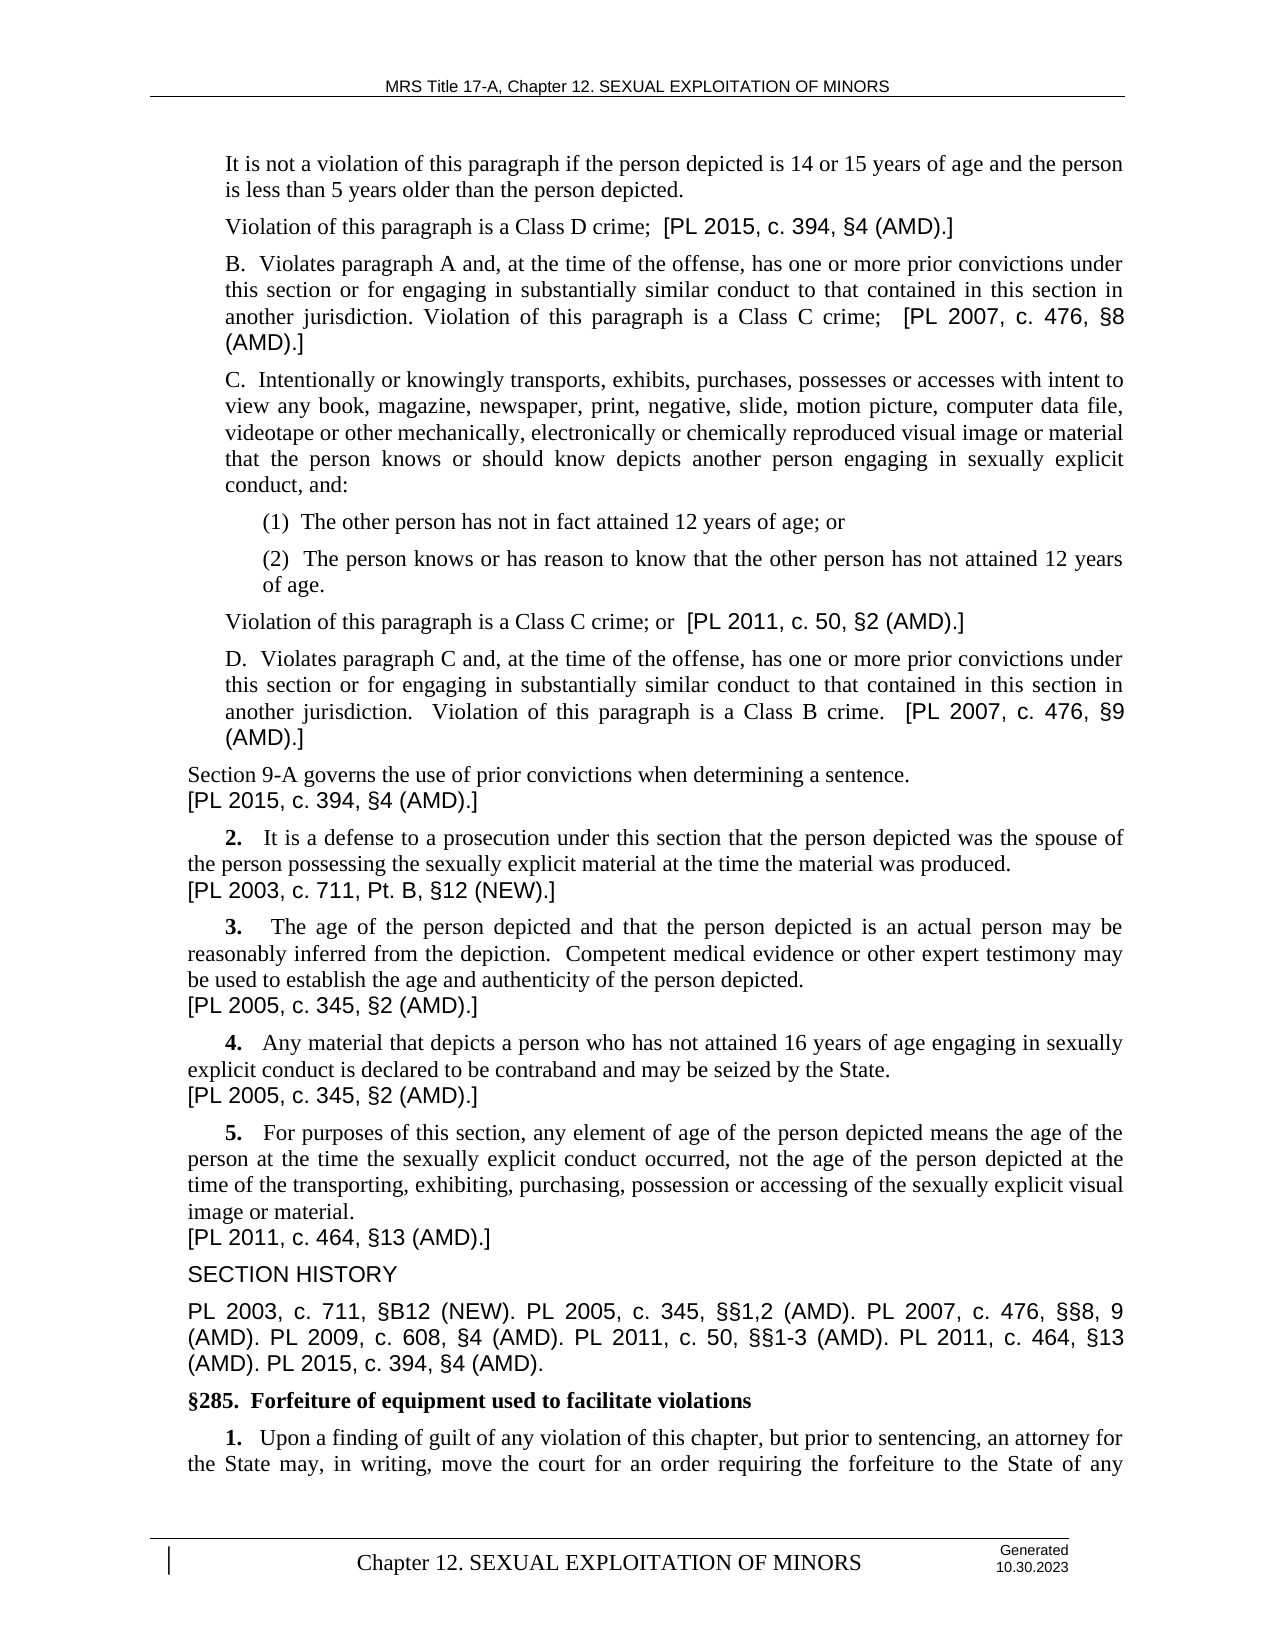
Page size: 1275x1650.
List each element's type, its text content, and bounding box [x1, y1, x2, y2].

text 4. Any material that depicts a person who has not attained 16 years of age engaging in sexually explicit conduct is declared to be contraband and may be seized by the State. [187, 1029, 1125, 1082]
text 3. The age of the person depicted and that the person depicted is an actual person may be reasonably inferred from the depiction. Competent medical evidence or other expert testimony may be used to establish the age and authenticity of the person depicted. [187, 913, 1125, 992]
text PL 2003, c. 711, §B12 (NEW). PL 2005, c. 345, §§1,2 (AMD). PL 2007, c. 476, §§8, 9 (AMD). PL 2009, c. 608, §4 (AMD). PL 2011, c. 50, §§1-3 (AMD). PL 2011, c. 464, §13 (AMD). PL 2015, c. 394, §4 (AMD). [187, 1298, 1125, 1377]
text 5. For purposes of this section, any element of age of the person depicted means the age of the person at the time the sexually explicit conduct occurred, not the age of the person depicted at the time of the transporting, exhibiting, purchasing, possession or accessing of the sexually explicit visual image or material. [187, 1119, 1125, 1224]
text C. Intentionally or knowingly transports, exhibits, purchases, possesses or accesses with intent to view any book, magazine, newspaper, print, negative, slide, motion picture, computer data file, videotape or other mechanically, electronically or chemically reproduced visual image or material that the person knows or should know depicts another person engaging in sexually explicit conduct, and: [225, 366, 1125, 498]
text Violation of this paragraph is a Class C crime; or [PL 2011, c. 50, §2 (AMD).] [225, 608, 1125, 634]
text It is not a violation of this paragraph if the person depicted is 14 or 15 years of age and the person is less than 5 years older than the person depicted. [225, 150, 1125, 203]
text [PL 2003, c. 711, Pt. B, §12 (NEW).] [187, 877, 1125, 903]
text (2) The person knows or has reason to know that the other person has not attained 12 years of age. [262, 545, 1125, 598]
text [PL 2005, c. 345, §2 (AMD).] [187, 1082, 1125, 1108]
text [187, 1424, 1125, 1477]
text [PL 2015, c. 394, §4 (AMD).] [187, 787, 1125, 813]
text (1) The other person has not in fact attained 12 years of age; or [262, 508, 1125, 534]
text Section 9‑A governs the use of prior convictions when determining a sentence. [187, 761, 1125, 787]
text §285. Forfeiture of equipment used to facilitate violations [187, 1387, 1125, 1413]
text [PL 2005, c. 345, §2 (AMD).] [187, 992, 1125, 1019]
text D. Violates paragraph C and, at the time of the offense, has one or more prior convictions under this section or for engaging in substantially similar conduct to that contained in this section in another jurisdiction. Violation of this paragraph is a Class B crime. [PL 2007, c. 476, §9 (AMD).] [225, 645, 1125, 750]
text [PL 2011, c. 464, §13 (AMD).] [187, 1224, 1125, 1251]
text Violation of this paragraph is a Class D crime; [PL 2015, c. 394, §4 (AMD).] [225, 213, 1125, 239]
text SECTION HISTORY [187, 1261, 1125, 1287]
text B. Violates paragraph A and, at the time of the offense, has one or more prior convictions under this section or for engaging in substantially similar conduct to that contained in this section in another jurisdiction. Violation of this paragraph is a Class C crime; [PL 2007, c. 476, §8 (AMD).] [225, 250, 1125, 356]
text 2. It is a defense to a prosecution under this section that the person depicted was the spouse of the person possessing the sexually explicit material at the time the material was produced. [187, 824, 1125, 877]
